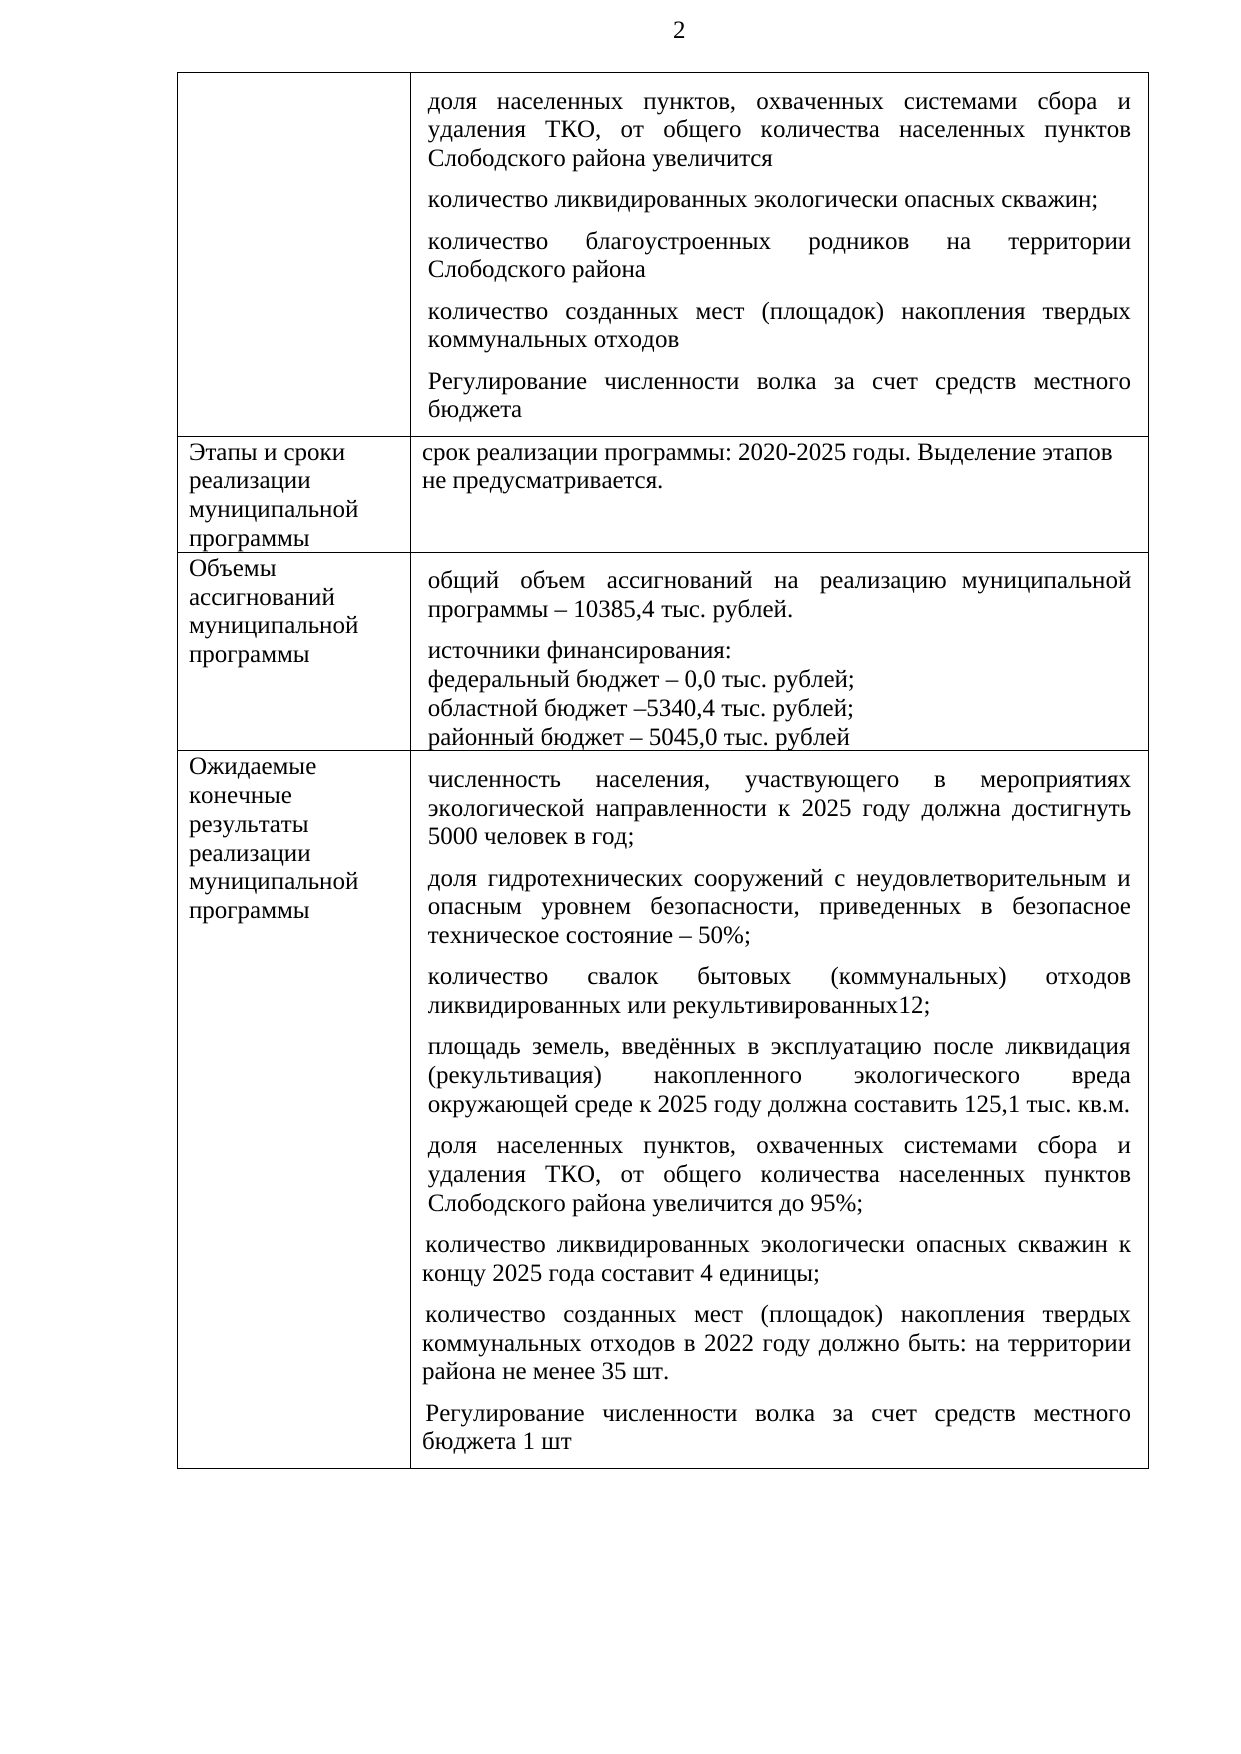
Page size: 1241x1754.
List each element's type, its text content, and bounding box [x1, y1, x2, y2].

table_cell Ожидаемые конечные результаты реализации муниципальной программы [178, 751, 410, 1468]
table_cell Этапы и сроки реализации муниципальной программы [178, 437, 410, 552]
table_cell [411, 73, 1148, 436]
table_cell срок реализации программы: 2020-2025 годы. Выделение этапов не предусматривается. [411, 437, 1148, 552]
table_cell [178, 73, 410, 436]
table_cell численность населения, участвующего в мероприятиях экологической направленности к 2025 году должна достигнуть 5000 человек в год; доля гидротехнических сооружений с неудовлетворительным и опасным уровнем безопасности, приведенных в безопасное техническое состояние – 50%; количество свалок бытовых (коммунальных) отходов ликвидированных или рекультивированных12; площадь земель, введённых в эксплуатацию после ликвидация (рекультивация) накопленного экологического вреда окружающей среде к 2025 году должна составить 125,1 тыс. кв.м. доля населенных пунктов, охваченных системами сбора и удаления ТКО, от общего количества населенных пунктов Слободского района увеличится до 95%; количество ликвидированных экологически опасных скважин к концу 2025 года составит 4 единицы; количество созданных мест (площадок) накопления твердых коммунальных отходов в 2022 году должно быть: на территории района не менее 35 шт. Регулирование численности волка за счет средств местного бюджета 1 шт [411, 751, 1148, 1468]
table_cell Объемы ассигнований муниципальной программы [178, 553, 410, 750]
table_cell общий объем ассигнований на реализацию муниципальной программы – 10385,4 тыс. рублей. источники финансирования: федеральный бюджет – 0,0 тыс. рублей; областной бюджет –5340,4 тыс. рублей; районный бюджет – 5045,0 тыс. рублей [411, 553, 1148, 750]
